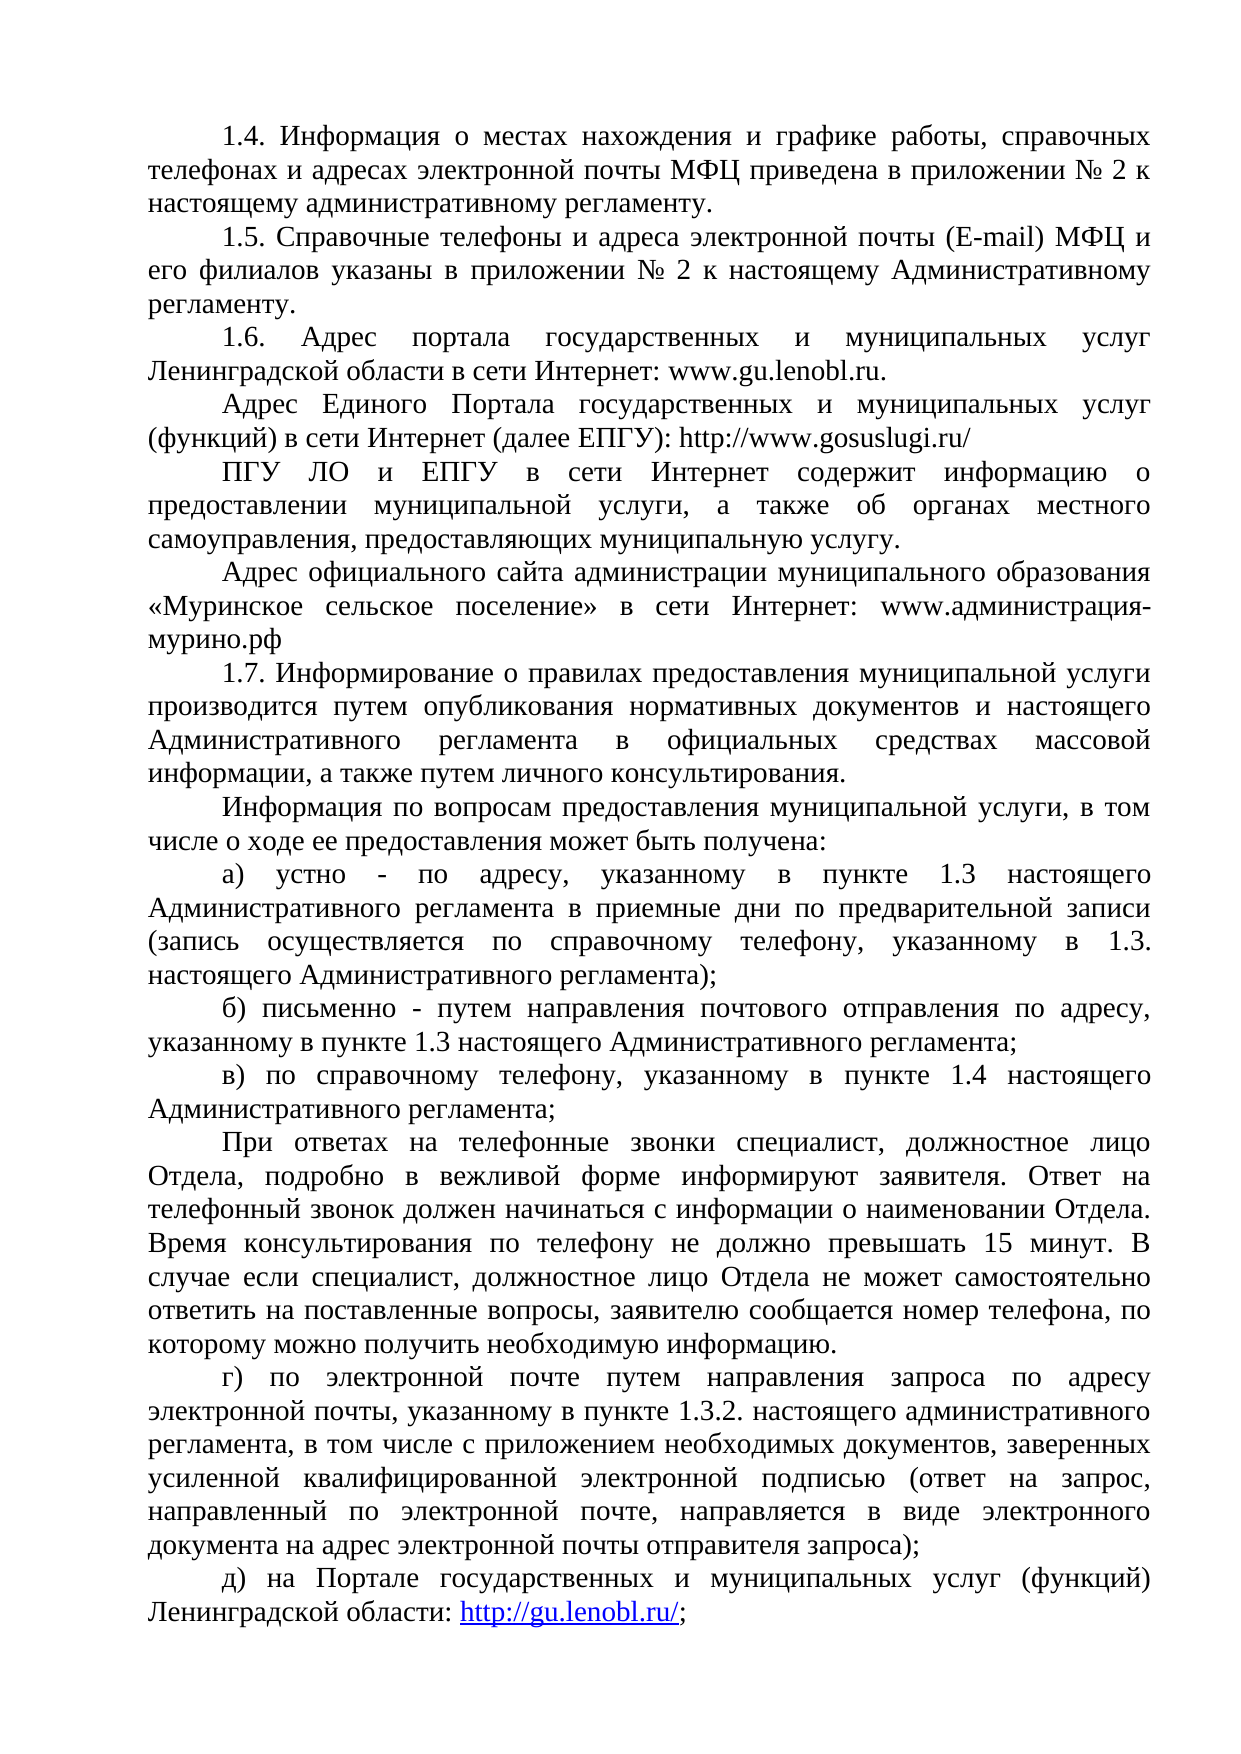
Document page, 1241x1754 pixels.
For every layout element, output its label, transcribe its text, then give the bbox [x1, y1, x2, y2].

text Адрес официального сайта администрации муниципального образования «Муринское сельское поселение» в сети Интернет: www.администрация-мурино.рф [148, 554, 1152, 655]
text Информация по вопросам предоставления муниципальной услуги, в том числе о ходе ее предоставления может быть получена: [148, 789, 1152, 856]
text Адрес Единого Портала государственных и муниципальных услуг (функций) в сети Интернет (далее ЕПГУ): http://www.gosuslugi.ru/ [148, 387, 1152, 454]
text 1.6. Адрес портала государственных и муниципальных услуг Ленинградской области в сети Интернет: www.gu.lenobl.ru. [148, 319, 1152, 387]
text д) на Портале государственных и муниципальных услуг (функций) Ленинградской области: http://gu.lenobl.ru/; [148, 1561, 1152, 1628]
text в) по справочному телефону, указанному в пункте 1.4 настоящего Административного регламента; [148, 1057, 1152, 1124]
text 1.5. Справочные телефоны и адреса электронной почты (E-mail) МФЦ и его филиалов указаны в приложении № 2 к настоящему Административному регламенту. [148, 219, 1152, 319]
text а) устно - по адресу, указанному в пункте 1.3 настоящего Административного регламента в приемные дни по предварительной записи (запись осуществляется по справочному телефону, указанному в 1.3. настоящего Административного регламента); [148, 856, 1152, 990]
text При ответах на телефонные звонки специалист, должностное лицо Отдела, подробно в вежливой форме информируют заявителя. Ответ на телефонный звонок должен начинаться с информации о наименовании Отдела. Время консультирования по телефону не должно превышать 15 минут. В случае если специалист, должностное лицо Отдела не может самостоятельно ответить на поставленные вопросы, заявителю сообщается номер телефона, по которому можно получить необходимую информацию. [148, 1124, 1152, 1359]
text ПГУ ЛО и ЕПГУ в сети Интернет содержит информацию о предоставлении муниципальной услуги, а также об органах местного самоуправления, предоставляющих муниципальную услугу. [148, 454, 1152, 554]
text б) письменно - путем направления почтового отправления по адресу, указанному в пункте 1.3 настоящего Административного регламента; [148, 990, 1152, 1057]
text г) по электронной почте путем направления запроса по адресу электронной почты, указанному в пункте 1.3.2. настоящего административного регламента, в том числе с приложением необходимых документов, заверенных усиленной квалифицированной электронной подписью (ответ на запрос, направленный по электронной почте, направляется в виде электронного документа на адрес электронной почты отправителя запроса); [148, 1359, 1152, 1561]
text 1.7. Информирование о правилах предоставления муниципальной услуги производится путем опубликования нормативных документов и настоящего Административного регламента в официальных средствах массовой информации, а также путем личного консультирования. [148, 655, 1152, 789]
text 1.4. Информация о местах нахождения и графике работы, справочных телефонах и адресах электронной почты МФЦ приведена в приложении № 2 к настоящему административному регламенту. [148, 118, 1152, 219]
